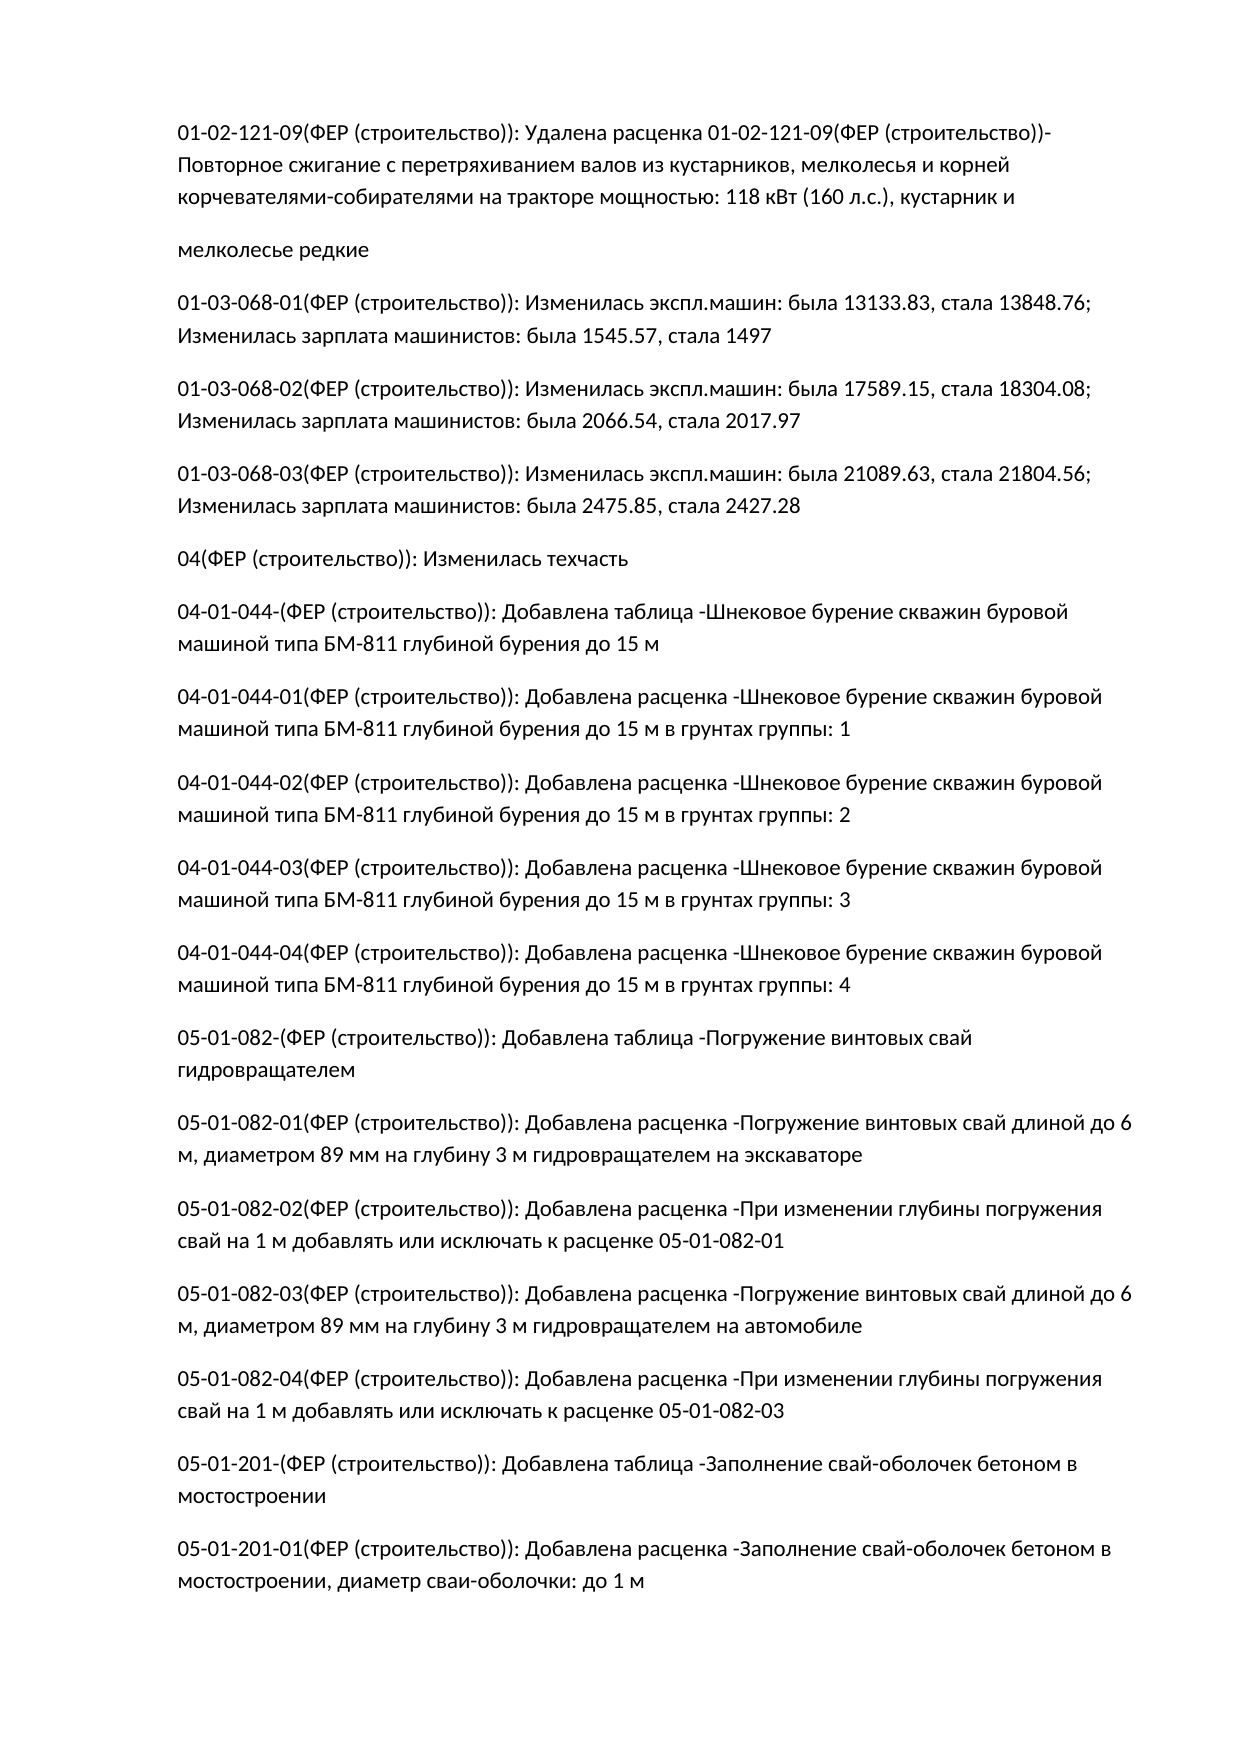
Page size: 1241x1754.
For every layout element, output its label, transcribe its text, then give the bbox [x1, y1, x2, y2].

text мелколесье редкие [177, 236, 1152, 263]
text 05-01-082-02(ФЕР (строительство)): Добавлена расценка -При изменении глубины погружения свай на 1 м добавлять или исключать к расценке 05-01-082-01 [177, 1194, 1152, 1254]
text 04-01-044-03(ФЕР (строительство)): Добавлена расценка -Шнековое бурение скважин буровой машиной типа БМ-811 глубиной бурения до 15 м в грунтах группы: 3 [177, 853, 1152, 913]
text 05-01-201-01(ФЕР (строительство)): Добавлена расценка -Заполнение свай-оболочек бетоном в мостостроении, диаметр сваи-оболочки: до 1 м [177, 1534, 1152, 1595]
text 01-02-121-09(ФЕР (строительство)): Удалена расценка 01-02-121-09(ФЕР (строительство))-Повторное сжигание с перетряхиванием валов из кустарников, мелколесья и корней корчевателями-собирателями на тракторе мощностью: 118 кВт (160 л.с.), кустарник и [177, 118, 1152, 211]
text 05-01-082-(ФЕР (строительство)): Добавлена таблица -Погружение винтовых свай гидровращателем [177, 1023, 1152, 1083]
text 05-01-082-04(ФЕР (строительство)): Добавлена расценка -При изменении глубины погружения свай на 1 м добавлять или исключать к расценке 05-01-082-03 [177, 1364, 1152, 1424]
text 05-01-201-(ФЕР (строительство)): Добавлена таблица -Заполнение свай-оболочек бетоном в мостостроении [177, 1449, 1152, 1509]
text 04-01-044-01(ФЕР (строительство)): Добавлена расценка -Шнековое бурение скважин буровой машиной типа БМ-811 глубиной бурения до 15 м в грунтах группы: 1 [177, 682, 1152, 743]
text 04(ФЕР (строительство)): Изменилась техчасть [177, 544, 1152, 572]
text 01-03-068-02(ФЕР (строительство)): Изменилась экспл.машин: была 17589.15, стала 18304.08; Изменилась зарплата машинистов: была 2066.54, стала 2017.97 [177, 374, 1152, 434]
text 05-01-082-03(ФЕР (строительство)): Добавлена расценка -Погружение винтовых свай длиной до 6 м, диаметром 89 мм на глубину 3 м гидровращателем на автомобиле [177, 1279, 1152, 1339]
text 01-03-068-03(ФЕР (строительство)): Изменилась экспл.машин: была 21089.63, стала 21804.56; Изменилась зарплата машинистов: была 2475.85, стала 2427.28 [177, 459, 1152, 519]
text 04-01-044-(ФЕР (строительство)): Добавлена таблица -Шнековое бурение скважин буровой машиной типа БМ-811 глубиной бурения до 15 м [177, 597, 1152, 657]
text 04-01-044-02(ФЕР (строительство)): Добавлена расценка -Шнековое бурение скважин буровой машиной типа БМ-811 глубиной бурения до 15 м в грунтах группы: 2 [177, 768, 1152, 828]
text 05-01-082-01(ФЕР (строительство)): Добавлена расценка -Погружение винтовых свай длиной до 6 м, диаметром 89 мм на глубину 3 м гидровращателем на экскаваторе [177, 1108, 1152, 1169]
text 01-03-068-01(ФЕР (строительство)): Изменилась экспл.машин: была 13133.83, стала 13848.76; Изменилась зарплата машинистов: была 1545.57, стала 1497 [177, 288, 1152, 349]
text 04-01-044-04(ФЕР (строительство)): Добавлена расценка -Шнековое бурение скважин буровой машиной типа БМ-811 глубиной бурения до 15 м в грунтах группы: 4 [177, 938, 1152, 998]
